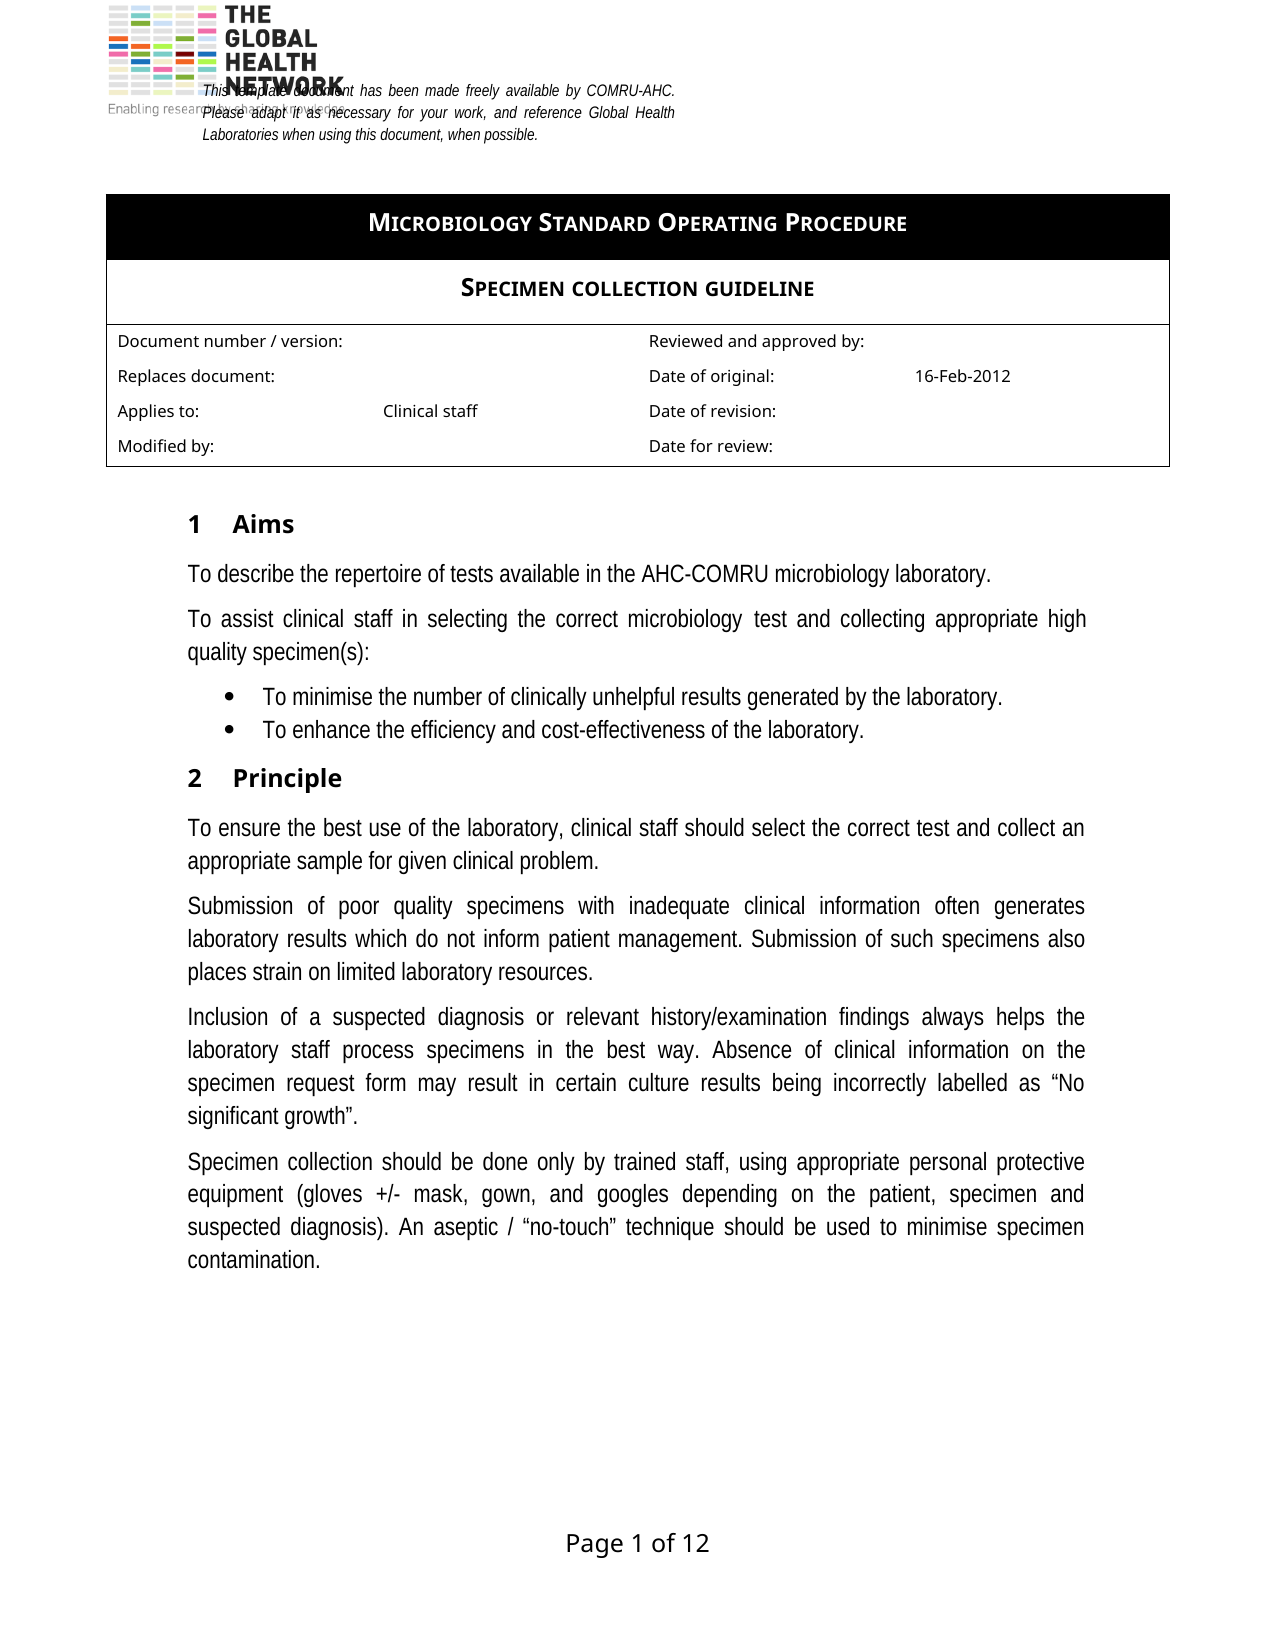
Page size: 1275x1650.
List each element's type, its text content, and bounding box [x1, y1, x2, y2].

text Submission of poor quality specimens with inadequate clinical information often generates laboratory results which do not inform patient management. Submission of such specimens also places strain on limited laboratory resources. [187, 891, 1087, 986]
text To describe the repertoire of tests available in the AHC-COMRU microbiology laboratory. [187, 558, 1087, 587]
picture [101, 0, 351, 121]
list To minimise the number of clinically unhelpful results generated by the laboratory. [225, 682, 1087, 711]
subtitle Aims [187, 507, 1087, 541]
text To assist clinical staff in selecting the correct microbiology test and collecting appropriate high quality specimen(s): [187, 604, 1087, 666]
text To ensure the best use of the laboratory, clinical staff should select the correct test and collect an appropriate sample for given clinical problem. [187, 813, 1087, 874]
text Specimen collection should be done only by trained staff, using appropriate personal protective equipment (gloves +/- mask, gown, and googles depending on the patient, specimen and suspected diagnosis). An aseptic / “no-touch” technique should be used to minimise specimen contamination. [187, 1146, 1087, 1274]
list To enhance the efficiency and cost-effectiveness of the laboratory. [225, 715, 1087, 744]
text Inclusion of a suspected diagnosis or relevant history/examination findings always helps the laboratory staff process specimens in the best way. Absence of clinical information on the specimen request form may result in certain culture results being incorrectly labelled as “No significant growth”. [187, 1002, 1087, 1130]
subtitle Principle [187, 761, 1087, 795]
